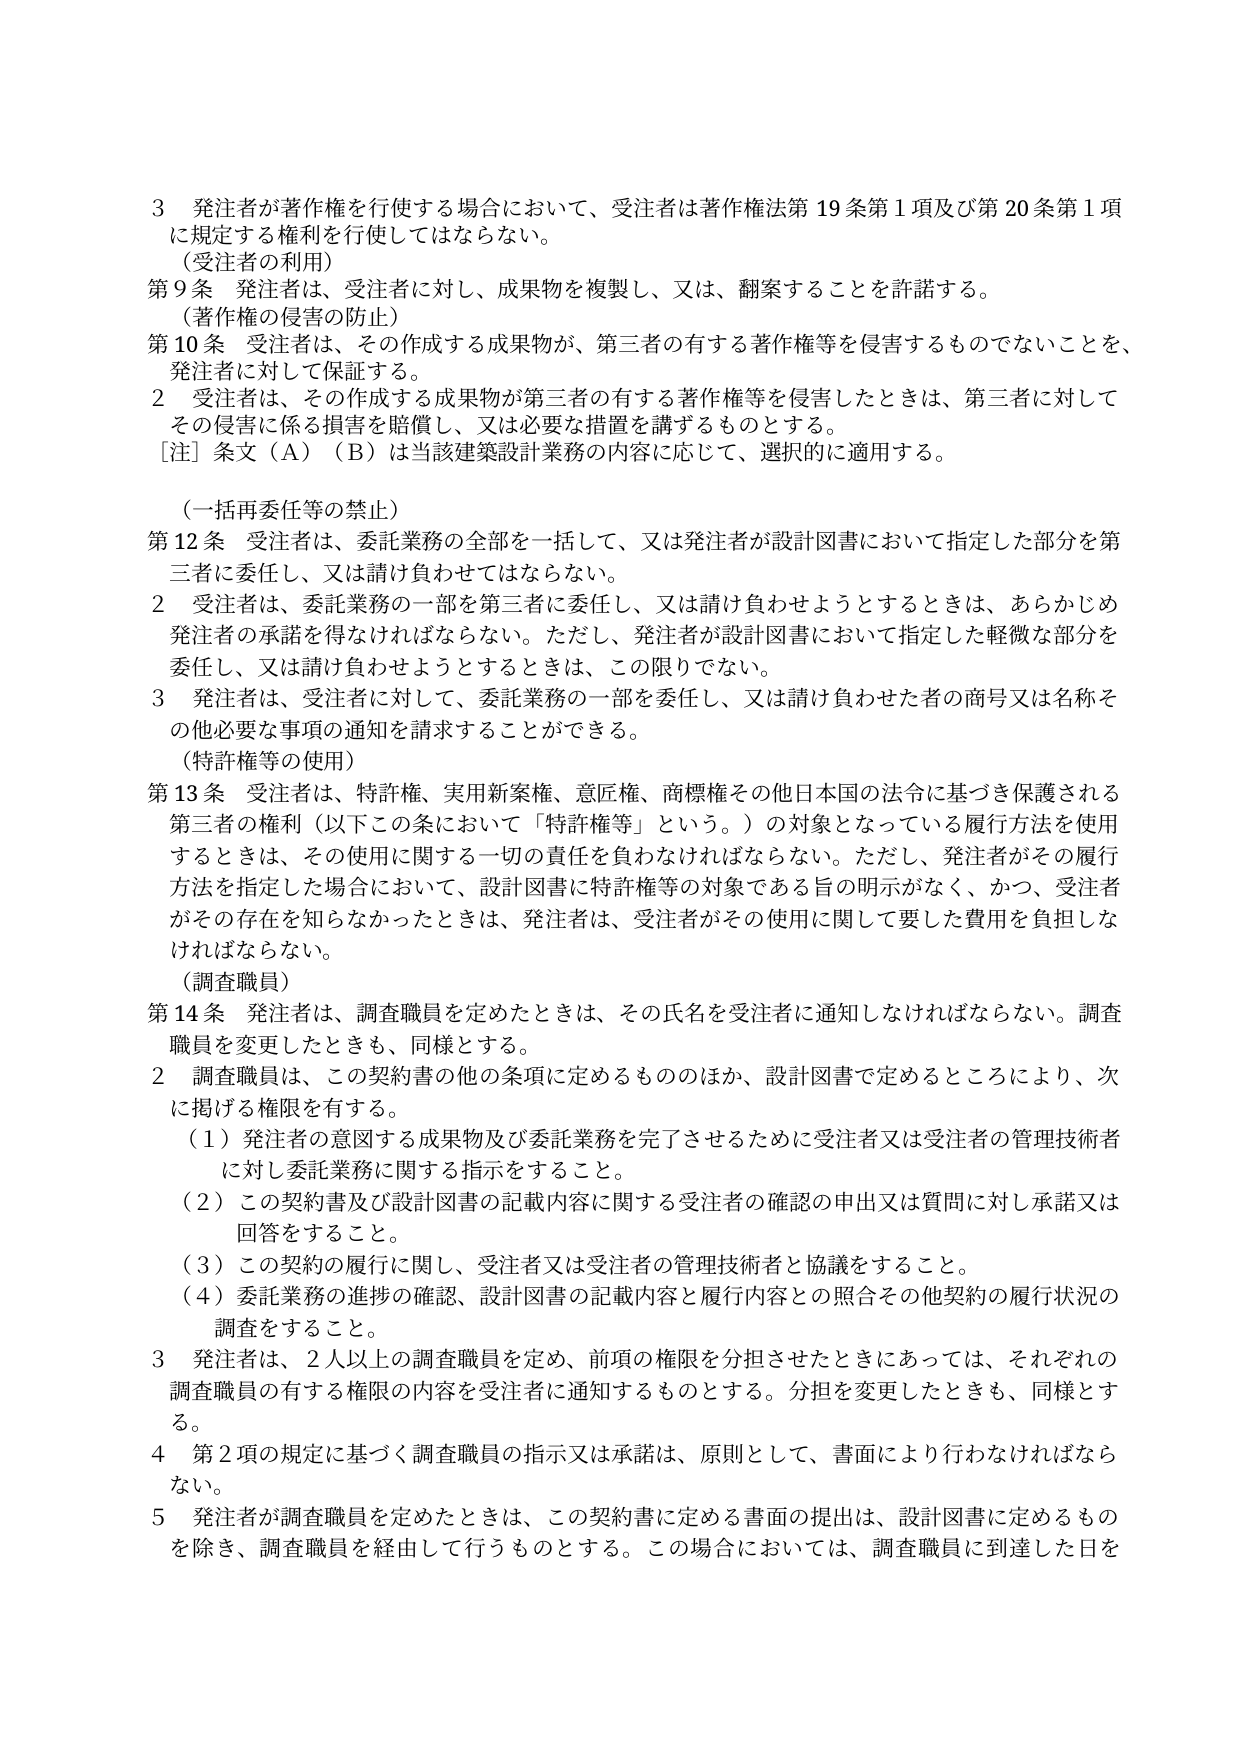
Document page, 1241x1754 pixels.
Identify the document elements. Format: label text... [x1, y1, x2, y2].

text （４）委託業務の進捗の確認、設計図書の記載内容と履行内容との照合その他契約の履行状況の調査をすること。 [170, 1279, 1122, 1342]
text ２ 受注者は、委託業務の一部を第三者に委任し、又は請け負わせようとするときは、あらかじめ発注者の承諾を得なければならない。ただし、発注者が設計図書において指定した軽微な部分を委任し、又は請け負わせようとするときは、この限りでない。 [148, 587, 1122, 682]
text （２）この契約書及び設計図書の記載内容に関する受注者の確認の申出又は質問に対し承諾又は回答をすること。 [171, 1185, 1122, 1248]
text （１）発注者の意図する成果物及び委託業務を完了させるために受注者又は受注者の管理技術者に対し委託業務に関する指示をすること。 [176, 1122, 1122, 1185]
text （一括再委任等の禁止） [171, 493, 1122, 524]
text 第12条 受注者は、委託業務の全部を一括して、又は発注者が設計図書において指定した部分を第三者に委任し、又は請け負わせてはならない。 [148, 524, 1122, 587]
text 第13条 受注者は、特許権、実用新案権、意匠権、商標権その他日本国の法令に基づき保護される第三者の権利（以下この条において「特許権等」という。）の対象となっている履行方法を使用するときは、その使用に関する一切の責任を負わなければならない。ただし、発注者がその履行方法を指定した場合において、設計図書に特許権等の対象である旨の明示がなく、かつ、受注者がその存在を知らなかったときは、発注者は、受注者がその使用に関して要した費用を負担しなければならない。 [148, 776, 1122, 965]
text 第10条 受注者は、その作成する成果物が、第三者の有する著作権等を侵害するものでないことを、発注者に対して保証する。 [148, 330, 1122, 384]
text ３ 発注者は、２人以上の調査職員を定め、前項の権限を分担させたときにあっては、それぞれの調査職員の有する権限の内容を受注者に通知するものとする。分担を変更したときも、同様とする。 [148, 1342, 1122, 1437]
text ３ 発注者が著作権を行使する場合において、受注者は著作権法第19条第１項及び第20条第１項に規定する権利を行使してはならない。 [148, 195, 1122, 249]
text （受注者の利用） [171, 249, 1122, 276]
text 第９条 発注者は、受注者に対し、成果物を複製し、又は、翻案することを許諾する。 [148, 276, 1122, 303]
text ２ 受注者は、その作成する成果物が第三者の有する著作権等を侵害したときは、第三者に対してその侵害に係る損害を賠償し、又は必要な措置を講ずるものとする。 [148, 384, 1122, 439]
text （調査職員） [171, 965, 1122, 996]
text （特許権等の使用） [171, 744, 1122, 776]
text ３ 発注者は、受注者に対して、委託業務の一部を委任し、又は請け負わせた者の商号又は名称その他必要な事項の通知を請求することができる。 [148, 682, 1122, 744]
text 第14条 発注者は、調査職員を定めたときは、その氏名を受注者に通知しなければならない。調査職員を変更したときも、同様とする。 [148, 996, 1122, 1059]
text （著作権の侵害の防止） [171, 303, 1122, 330]
text ４ 第２項の規定に基づく調査職員の指示又は承諾は、原則として、書面により行わなければならない。 [148, 1437, 1122, 1500]
text ［注］条文（Ａ）（Ｂ）は当該建築設計業務の内容に応じて、選択的に適用する。 [148, 439, 1122, 466]
text ２ 調査職員は、この契約書の他の条項に定めるもののほか、設計図書で定めるところにより、次に掲げる権限を有する。 [148, 1059, 1122, 1122]
text （３）この契約の履行に関し、受注者又は受注者の管理技術者と協議をすること。 [171, 1248, 1122, 1279]
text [148, 1500, 1122, 1563]
